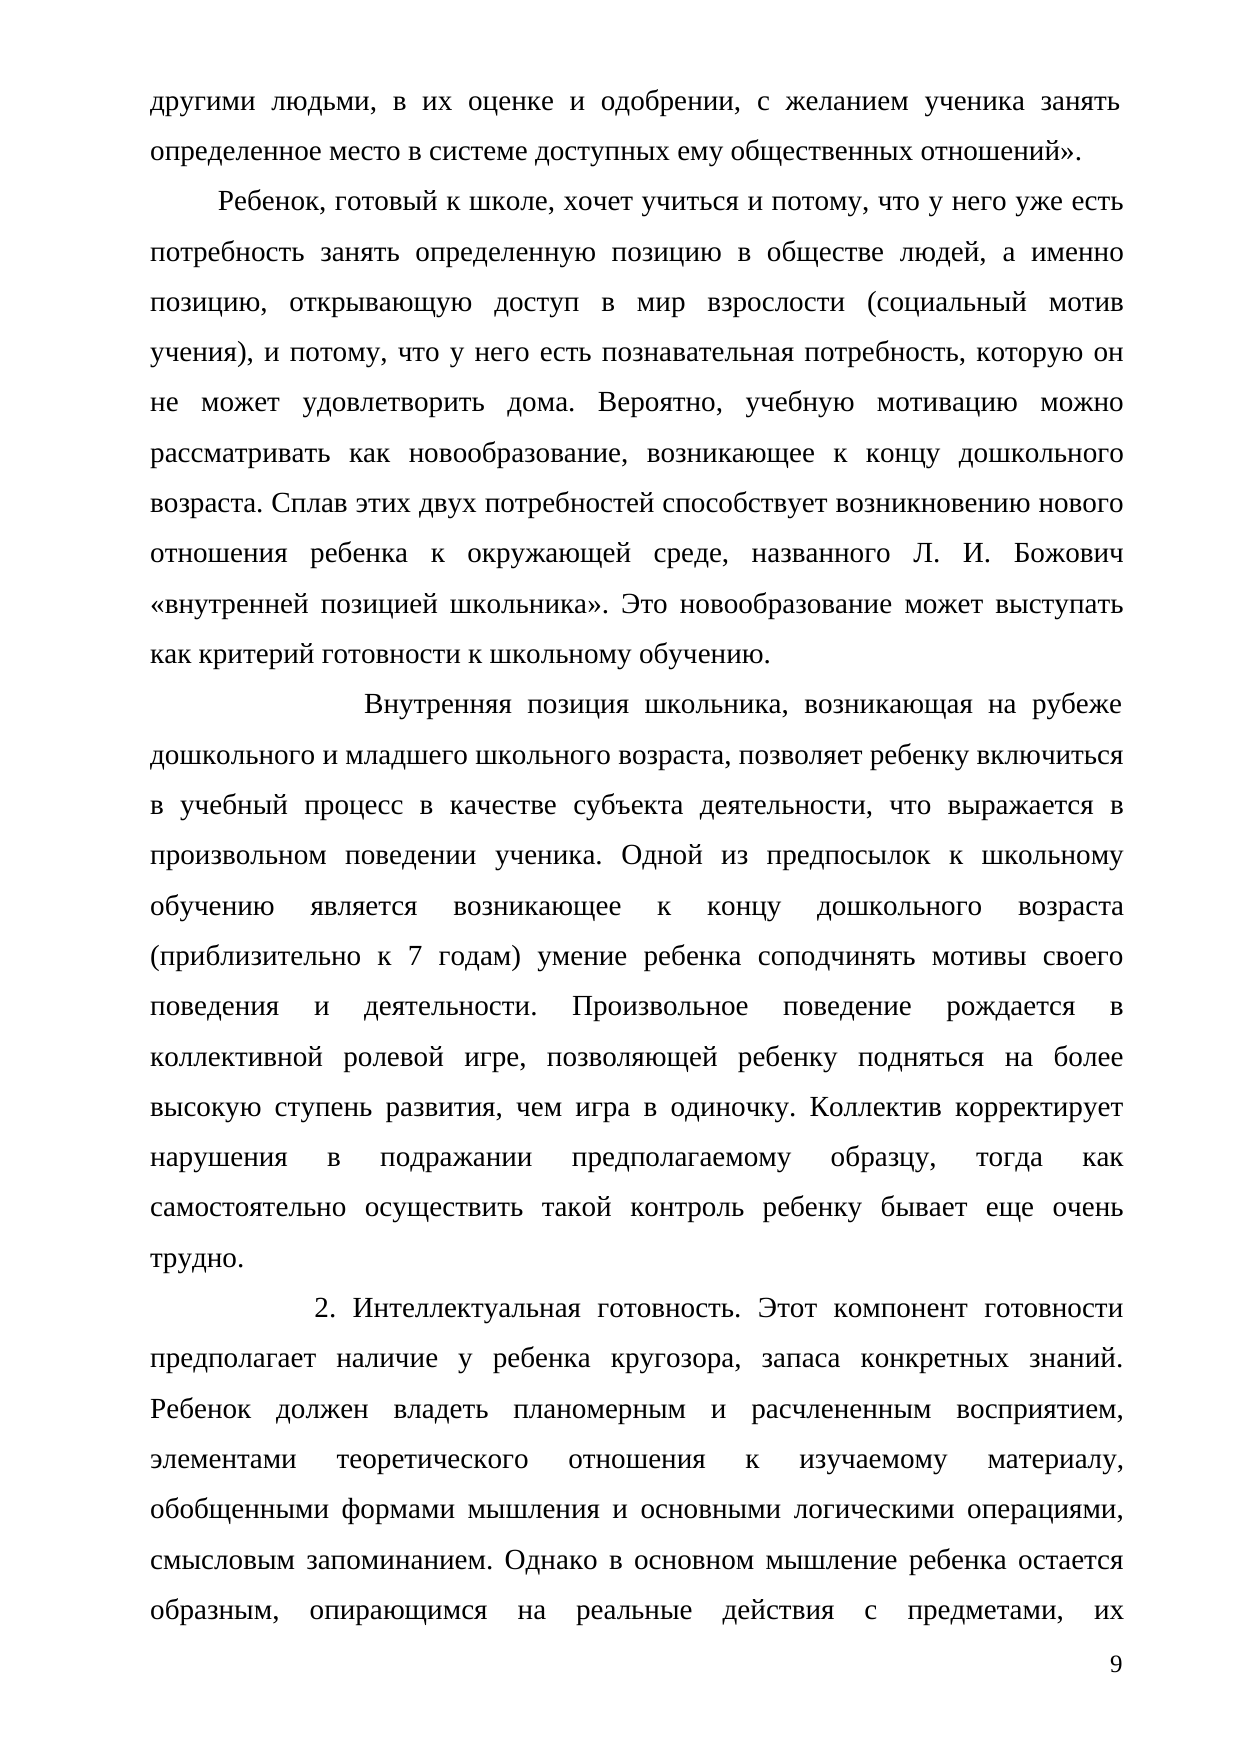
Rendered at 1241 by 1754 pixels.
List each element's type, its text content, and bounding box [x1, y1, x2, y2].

text Внутренняя позиция школьника, возникающая на рубеже дошкольного и младшего школьного возраста, позволяет ребенку включиться в учебный процесс в качестве субъекта деятельности, что выражается в произвольном поведении ученика. Одной из предпосылок к школьному обучению является возникающее к концу дошкольного возраста (приблизительно к 7 годам) умение ребенка соподчинять мотивы своего поведения и деятельности. Произвольное поведение рождается в коллективной ролевой игре, позволяющей ребенку подняться на более высокую ступень развития, чем игра в одиночку. Коллектив корректирует нарушения в подражании предполагаемому образцу, тогда как самостоятельно осуществить такой контроль ребенку бывает еще очень трудно. [150, 686, 1124, 1273]
text Ребенок, готовый к школе, хочет учиться и потому, что у него уже есть потребность занять определенную позицию в обществе людей, а именно позицию, открывающую доступ в мир взрослости (социальный мотив учения), и потому, что у него есть познавательная потребность, которую он не может удовлетворить дома. Вероятно, учебную мотивацию можно рассматривать как новообразование, возникающее к концу дошкольного возраста. Сплав этих двух потребностей способствует возникновению нового отношения ребенка к окружающей среде, названного Л. И. Божович «внутренней позицией школьника». Это новообразование может выступать как критерий готовности к школьному обучению. [150, 183, 1124, 670]
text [150, 1290, 1124, 1626]
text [150, 83, 1122, 167]
